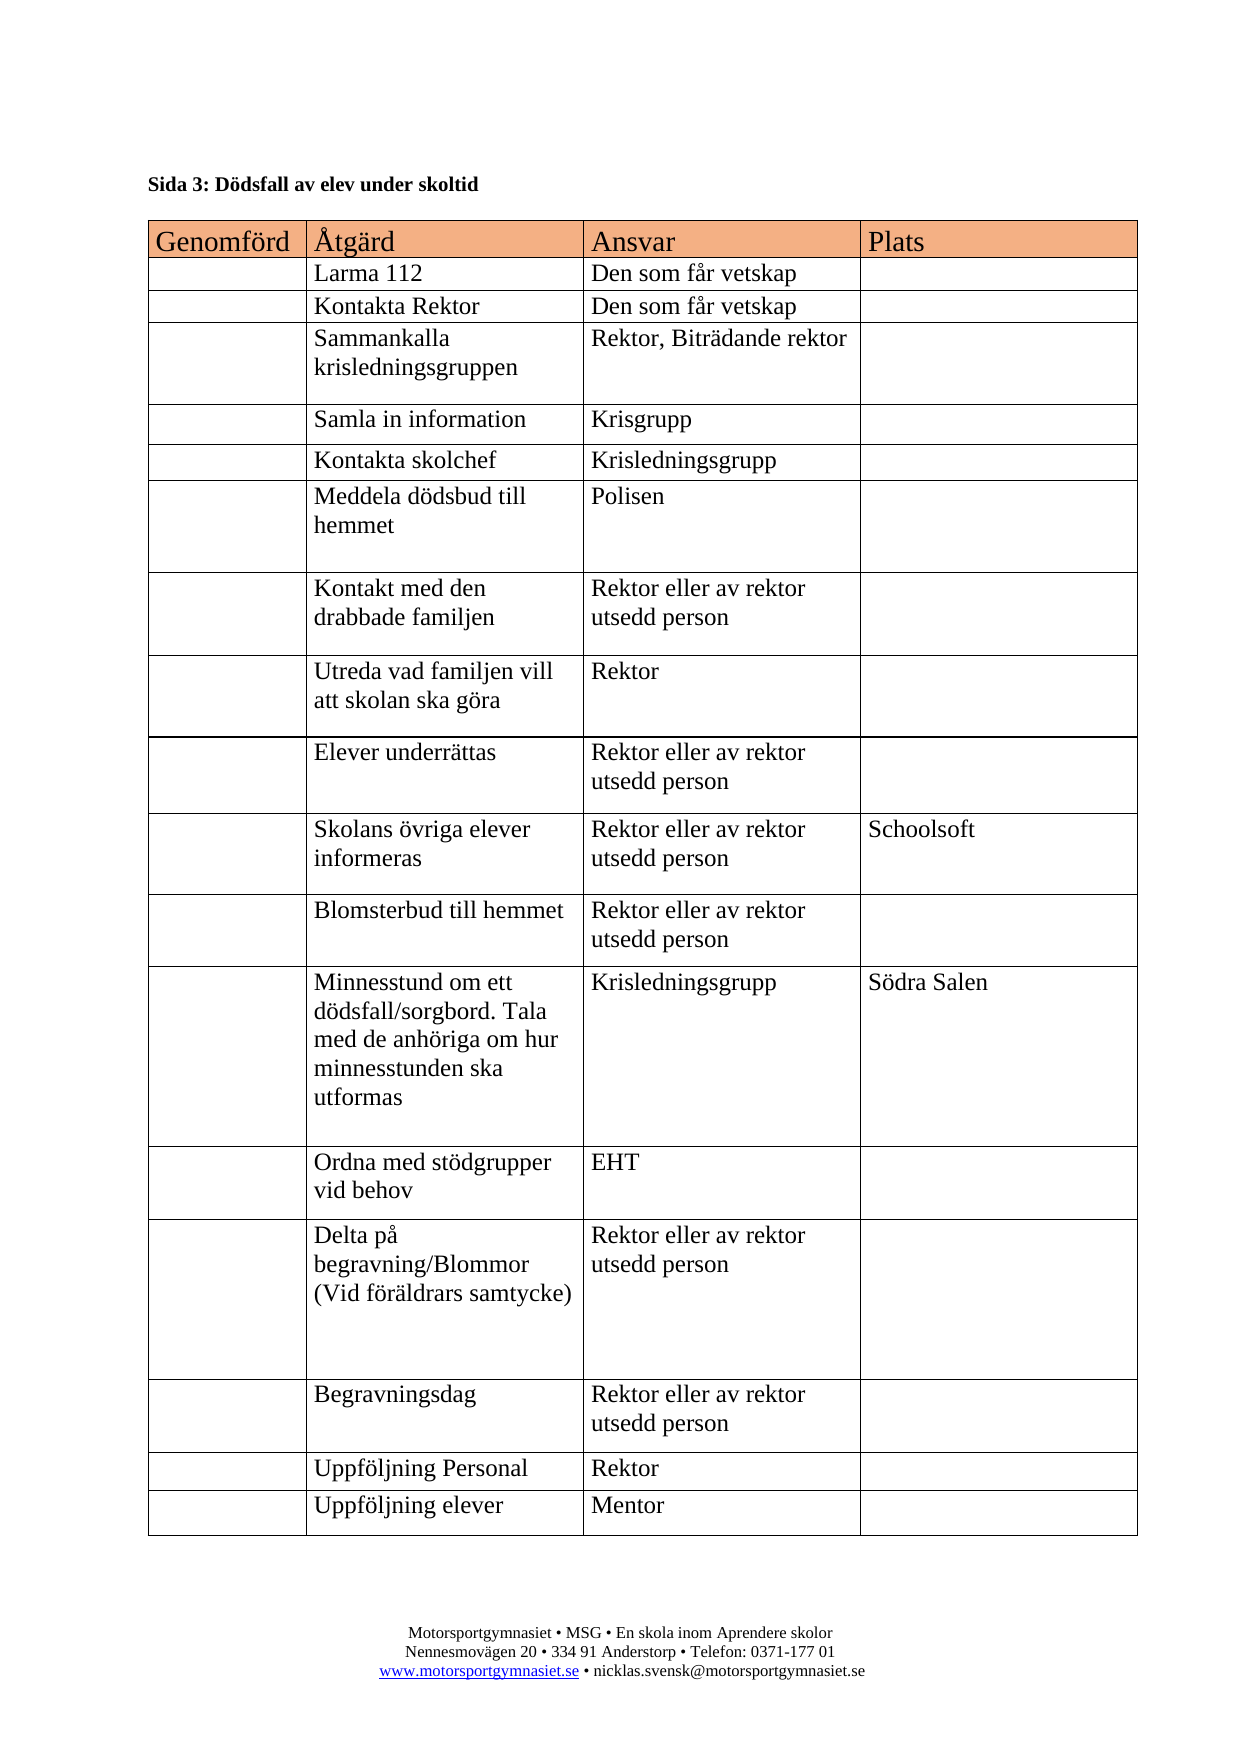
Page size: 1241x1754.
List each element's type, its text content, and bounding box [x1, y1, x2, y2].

table_cell Rektor eller av rektor utsedd person [584, 895, 860, 966]
table_cell EHT [584, 1147, 860, 1219]
table_cell [149, 323, 306, 403]
table_cell Mentor [584, 1491, 860, 1535]
table_cell [861, 1453, 1137, 1489]
table_cell Utreda vad familjen vill att skolan ska göra [307, 656, 583, 736]
table_cell [149, 1220, 306, 1378]
table_cell Rektor eller av rektor utsedd person [584, 1380, 860, 1452]
table_cell Meddela dödsbud till hemmet [307, 481, 583, 572]
table_header Plats [861, 221, 1137, 257]
table_cell Kontakta skolchef [307, 445, 583, 480]
table_cell [149, 1491, 306, 1535]
table_cell [149, 895, 306, 966]
table_cell [149, 481, 306, 572]
table_cell [861, 656, 1137, 736]
table_cell Uppföljning Personal [307, 1453, 583, 1489]
table_cell [861, 323, 1137, 403]
table_cell Kontakta Rektor [307, 291, 583, 322]
table_cell [861, 1147, 1137, 1219]
table_cell Rektor eller av rektor utsedd person [584, 738, 860, 813]
table_cell Kontakt med den drabbade familjen [307, 573, 583, 655]
table_cell Rektor eller av rektor utsedd person [584, 573, 860, 655]
table_cell Larma 112 [307, 258, 583, 290]
table_cell Södra Salen [861, 967, 1137, 1146]
table_header Ansvar [584, 221, 860, 257]
table_cell Krisgrupp [584, 405, 860, 444]
table_cell [861, 481, 1137, 572]
table_cell Sammankalla krisledningsgruppen [307, 323, 583, 403]
table_cell [149, 1453, 306, 1489]
table_cell [861, 291, 1137, 322]
table_cell Samla in information [307, 405, 583, 444]
table_cell Delta på begravning/Blommor (Vid föräldrars samtycke) [307, 1220, 583, 1378]
table_cell [861, 258, 1137, 290]
table_header Genomförd [149, 221, 306, 257]
table_cell [149, 1147, 306, 1219]
table_cell Skolans övriga elever informeras [307, 814, 583, 894]
table_cell [149, 573, 306, 655]
table_cell [861, 895, 1137, 966]
table_cell Elever underrättas [307, 738, 583, 813]
table_cell [149, 738, 306, 813]
table_cell Rektor eller av rektor utsedd person [584, 814, 860, 894]
table_cell Rektor eller av rektor utsedd person [584, 1220, 860, 1378]
table_cell [149, 814, 306, 894]
table_cell [861, 573, 1137, 655]
subtitle Sida 3: Dödsfall av elev under skoltid [148, 172, 1093, 196]
table_cell [149, 291, 306, 322]
table_cell Den som får vetskap [584, 291, 860, 322]
table_cell Rektor [584, 656, 860, 736]
table_cell [861, 1380, 1137, 1452]
table_cell Ordna med stödgrupper vid behov [307, 1147, 583, 1219]
table_cell Polisen [584, 481, 860, 572]
table_cell [149, 258, 306, 290]
table_cell Schoolsoft [861, 814, 1137, 894]
table_cell Rektor, Biträdande rektor [584, 323, 860, 403]
table_cell Krisledningsgrupp [584, 967, 860, 1146]
table_cell [149, 405, 306, 444]
table_cell Rektor [584, 1453, 860, 1489]
table_cell [861, 738, 1137, 813]
table_cell Uppföljning elever [307, 1491, 583, 1535]
table_cell Minnesstund om ett dödsfall/sorgbord. Tala med de anhöriga om hur minnesstunden ska utformas [307, 967, 583, 1146]
table_cell [149, 1380, 306, 1452]
table_cell Begravningsdag [307, 1380, 583, 1452]
table_cell Blomsterbud till hemmet [307, 895, 583, 966]
table_cell Krisledningsgrupp [584, 445, 860, 480]
table_cell [861, 1491, 1137, 1535]
table_cell [149, 445, 306, 480]
table_cell [861, 1220, 1137, 1378]
table_cell Den som får vetskap [584, 258, 860, 290]
table_header Åtgärd [307, 221, 583, 257]
table_cell [861, 445, 1137, 480]
table_cell [149, 656, 306, 736]
table_cell [149, 967, 306, 1146]
table_cell [861, 405, 1137, 444]
